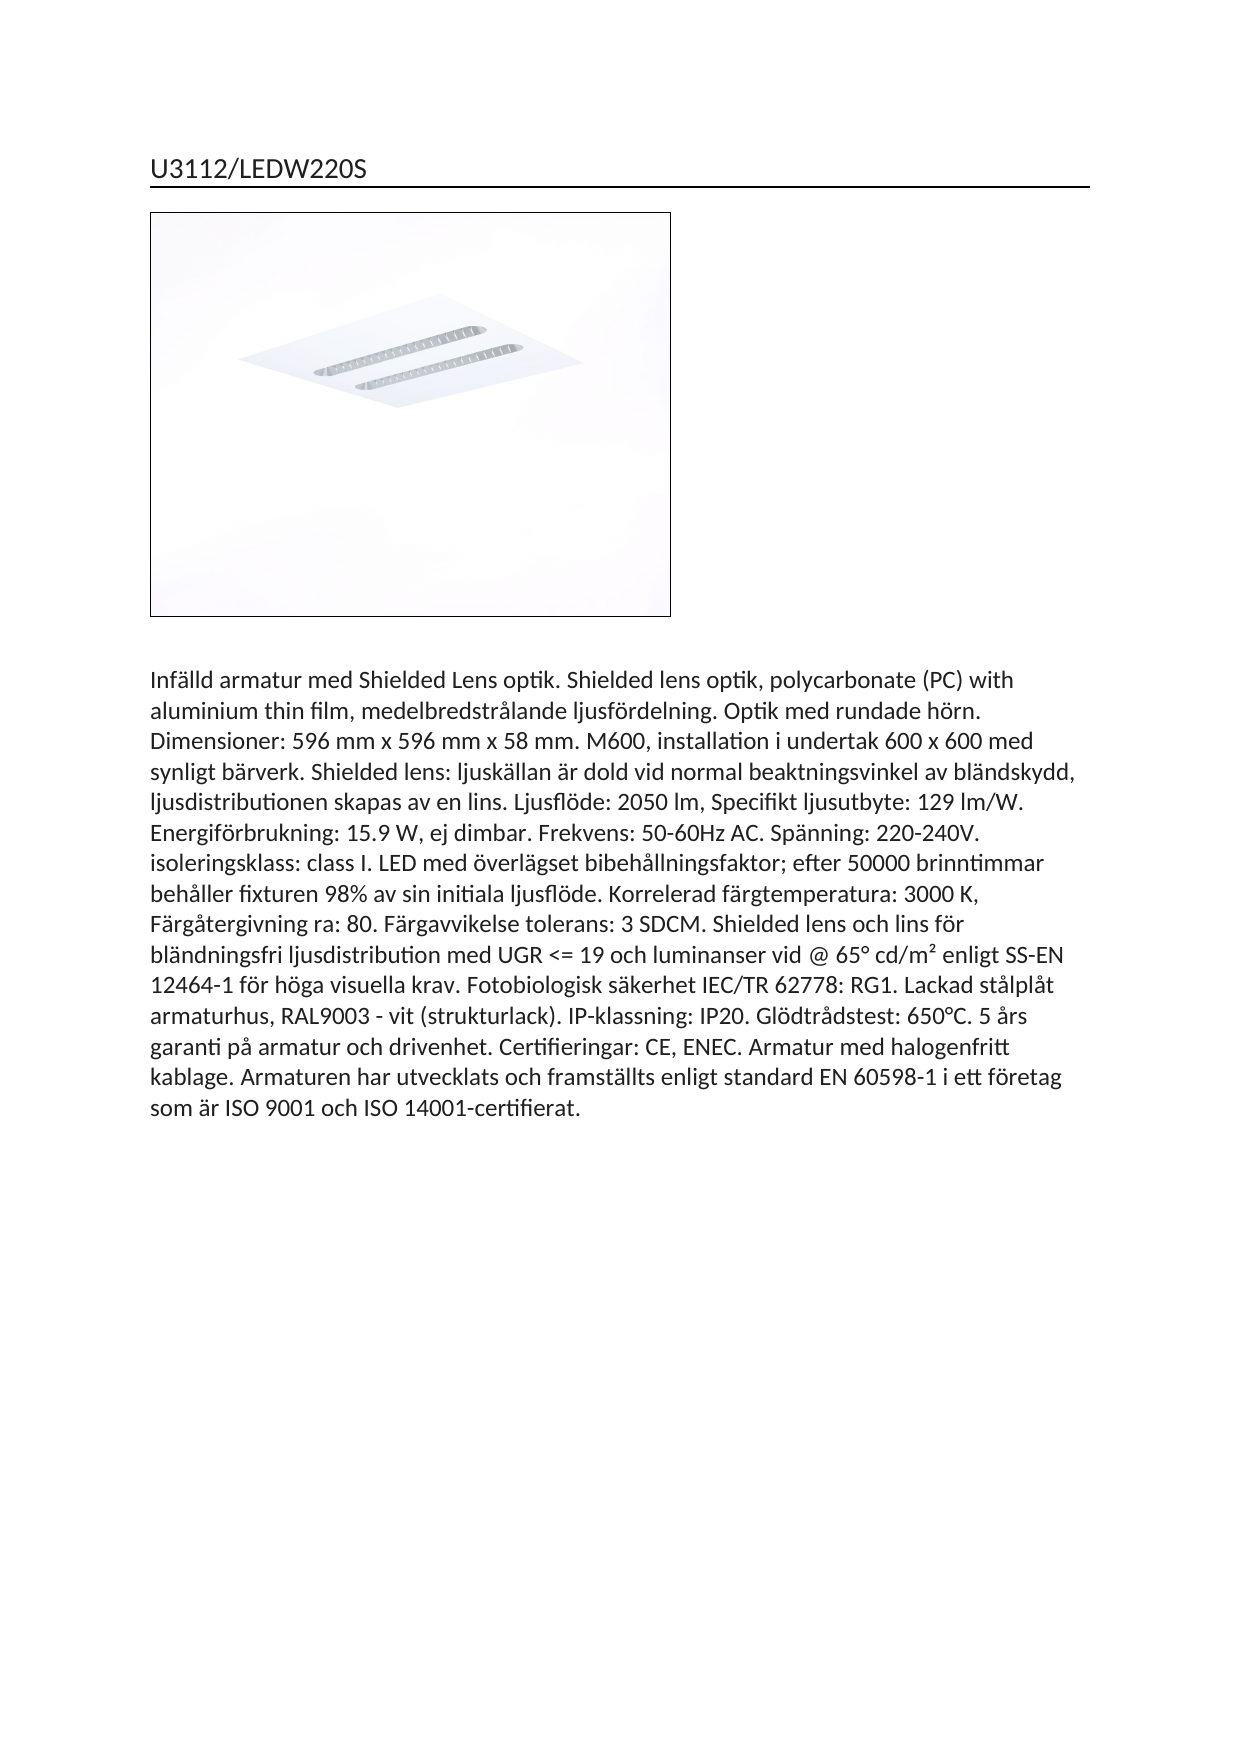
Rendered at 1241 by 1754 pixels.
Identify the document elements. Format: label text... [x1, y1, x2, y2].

text Infälld armatur med Shielded Lens optik. Shielded lens optik, polycarbonate (PC) with aluminium thin film, medelbredstrålande ljusfördelning. Optik med rundade hörn. Dimensioner: 596 mm x 596 mm x 58 mm. M600, installation i undertak 600 x 600 med synligt bärverk. Shielded lens: ljuskällan är dold vid normal beaktningsvinkel av bländskydd, ljusdistributionen skapas av en lins. Ljusflöde: 2050 lm, Specifikt ljusutbyte: 129 lm/W. Energiförbrukning: 15.9 W, ej dimbar. Frekvens: 50-60Hz AC. Spänning: 220-240V. isoleringsklass: class I. LED med överlägset bibehållningsfaktor; efter 50000 brinntimmar behåller fixturen 98% av sin initiala ljusflöde. Korrelerad färgtemperatura: 3000 K, Färgåtergivning ra: 80. Färgavvikelse tolerans: 3 SDCM. Shielded lens och lins för bländningsfri ljusdistribution med UGR <= 19 och luminanser vid @ 65° cd/m² enligt SS-EN 12464-1 för höga visuella krav. Fotobiologisk säkerhet IEC/TR 62778: RG1. Lackad stålplåt armaturhus, RAL9003 - vit (strukturlack). IP-klassning: IP20. Glödtrådstest: 650°C. 5 års garanti på armatur och drivenhet. Certifieringar: CE, ENEC. Armatur med halogenfritt kablage. Armaturen har utvecklats och framställts enligt standard EN 60598-1 i ett företag som är ISO 9001 och ISO 14001-certifierat. [150, 664, 1090, 1122]
picture [151, 213, 670, 616]
text U3112/LEDW220S [150, 150, 1090, 186]
